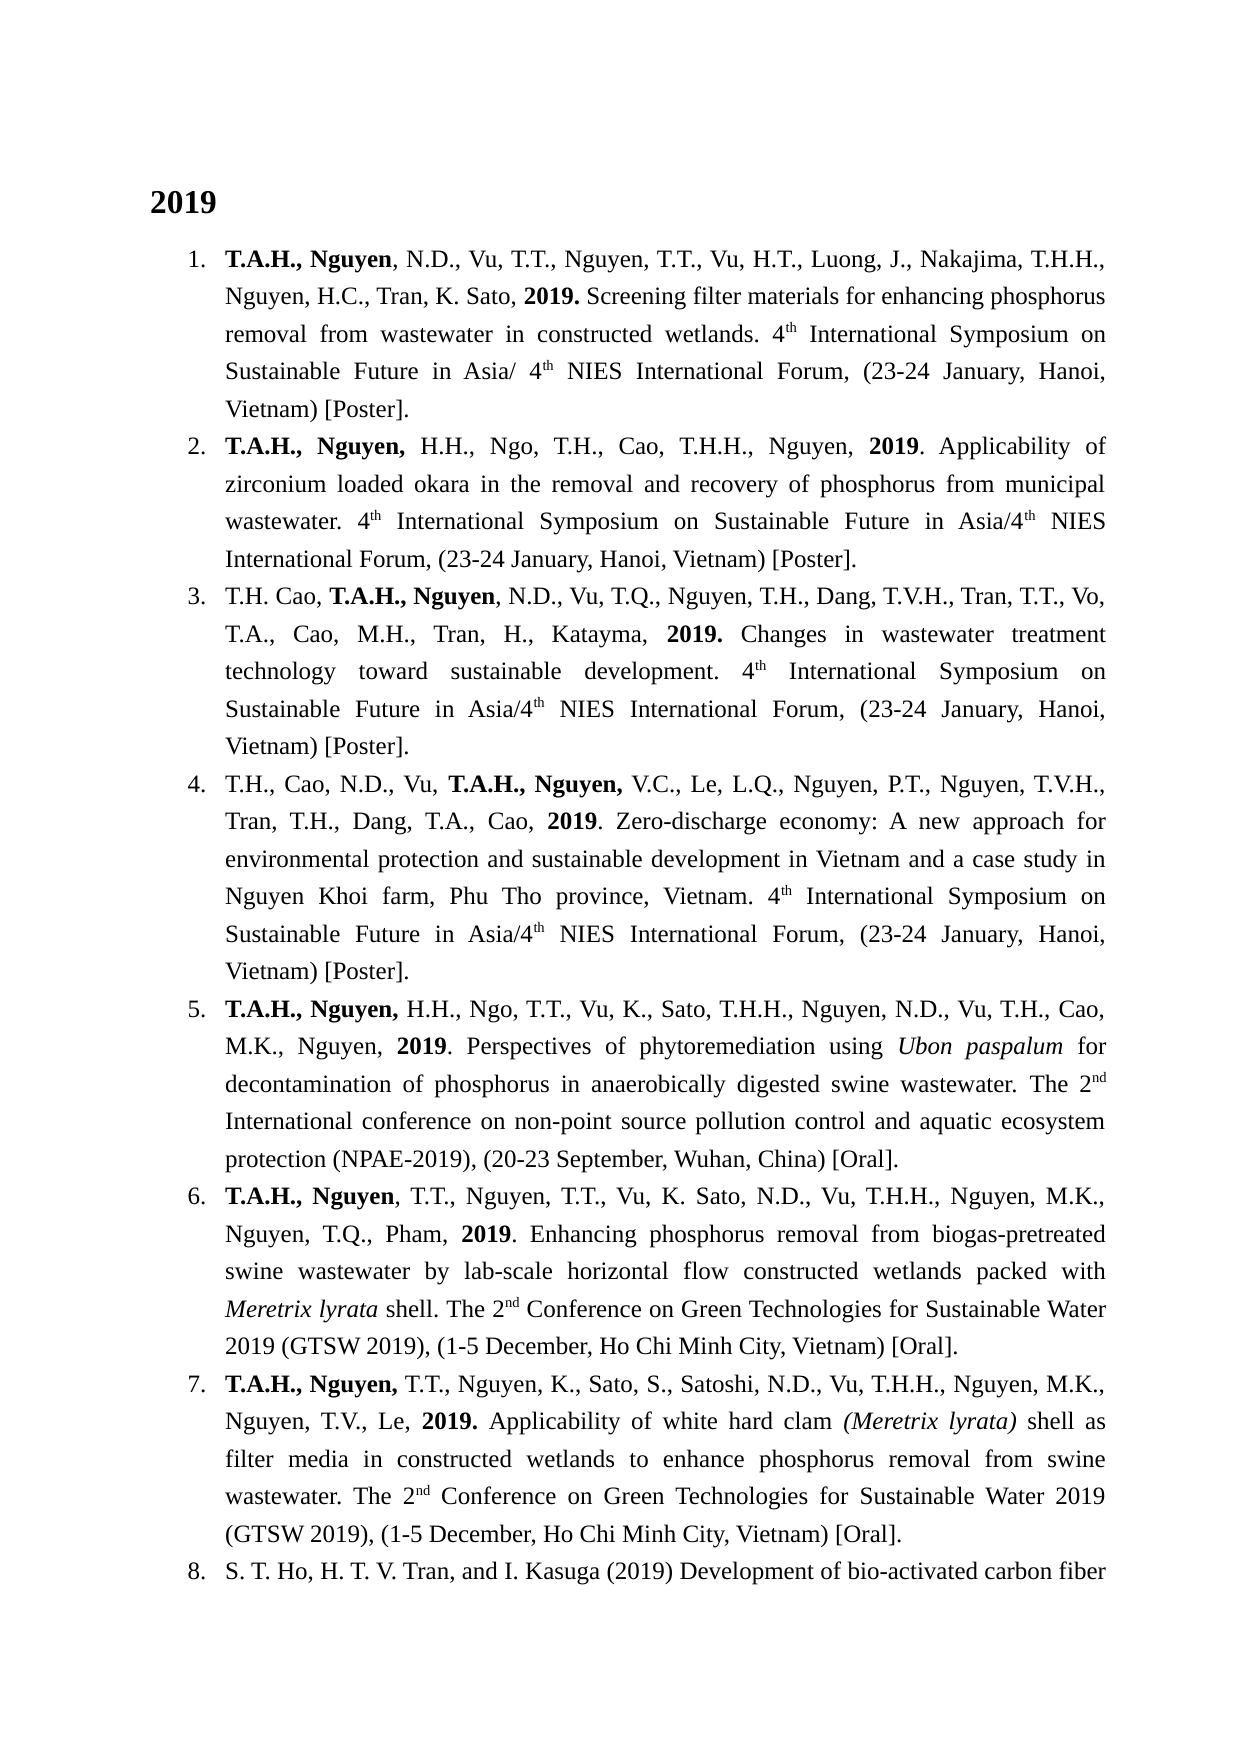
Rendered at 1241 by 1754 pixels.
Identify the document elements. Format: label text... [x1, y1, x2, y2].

list T.H., Cao, N.D., Vu, T.A.H., Nguyen, V.C., Le, L.Q., Nguyen, P.T., Nguyen, T.V.H., Tran, T.H., Dang, T.A., Cao, 2019. Zero-discharge economy: A new approach for environmental protection and sustainable development in Vietnam and a case study in Nguyen Khoi farm, Phu Tho province, Vietnam. 4th International Symposium on Sustainable Future in Asia/4th NIES International Forum, (23-24 January, Hanoi, Vietnam) [Poster]. [187, 764, 1106, 989]
list T.H. Cao, T.A.H., Nguyen, N.D., Vu, T.Q., Nguyen, T.H., Dang, T.V.H., Tran, T.T., Vo, T.A., Cao, M.H., Tran, H., Katayma, 2019. Changes in wastewater treatment technology toward sustainable development. 4th International Symposium on Sustainable Future in Asia/4th NIES International Forum, (23-24 January, Hanoi, Vietnam) [Poster]. [187, 577, 1106, 764]
list T.A.H., Nguyen, T.T., Nguyen, T.T., Vu, K. Sato, N.D., Vu, T.H.H., Nguyen, M.K., Nguyen, T.Q., Pham, 2019. Enhancing phosphorus removal from biogas-pretreated swine wastewater by lab-scale horizontal flow constructed wetlands packed with Meretrix lyrata shell. The 2nd Conference on Green Technologies for Sustainable Water 2019 (GTSW 2019), (1-5 December, Ho Chi Minh City, Vietnam) [Oral]. [187, 1177, 1106, 1364]
list T.A.H., Nguyen, H.H., Ngo, T.H., Cao, T.H.H., Nguyen, 2019. Applicability of zirconium loaded okara in the removal and recovery of phosphorus from municipal wastewater. 4th International Symposium on Sustainable Future in Asia/4th NIES International Forum, (23-24 January, Hanoi, Vietnam) [Poster]. [187, 427, 1106, 577]
list T.A.H., Nguyen, T.T., Nguyen, K., Sato, S., Satoshi, N.D., Vu, T.H.H., Nguyen, M.K., Nguyen, T.V., Le, 2019. Applicability of white hard clam (Meretrix lyrata) shell as filter media in constructed wetlands to enhance phosphorus removal from swine wastewater. The 2nd Conference on Green Technologies for Sustainable Water 2019 (GTSW 2019), (1-5 December, Ho Chi Minh City, Vietnam) [Oral]. [187, 1364, 1106, 1552]
list T.A.H., Nguyen, N.D., Vu, T.T., Nguyen, T.T., Vu, H.T., Luong, J., Nakajima, T.H.H., Nguyen, H.C., Tran, K. Sato, 2019. Screening filter materials for enhancing phosphorus removal from wastewater in constructed wetlands. 4th International Symposium on Sustainable Future in Asia/ 4th NIES International Forum, (23-24 January, Hanoi, Vietnam) [Poster]. [187, 239, 1106, 427]
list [187, 1552, 1106, 1589]
list T.A.H., Nguyen, H.H., Ngo, T.T., Vu, K., Sato, T.H.H., Nguyen, N.D., Vu, T.H., Cao, M.K., Nguyen, 2019. Perspectives of phytoremediation using Ubon paspalum for decontamination of phosphorus in anaerobically digested swine wastewater. The 2nd International conference on non-point source pollution control and aquatic ecosystem protection (NPAE-2019), (20-23 September, Wuhan, China) [Oral]. [187, 989, 1106, 1177]
text 2019 [150, 164, 1106, 239]
